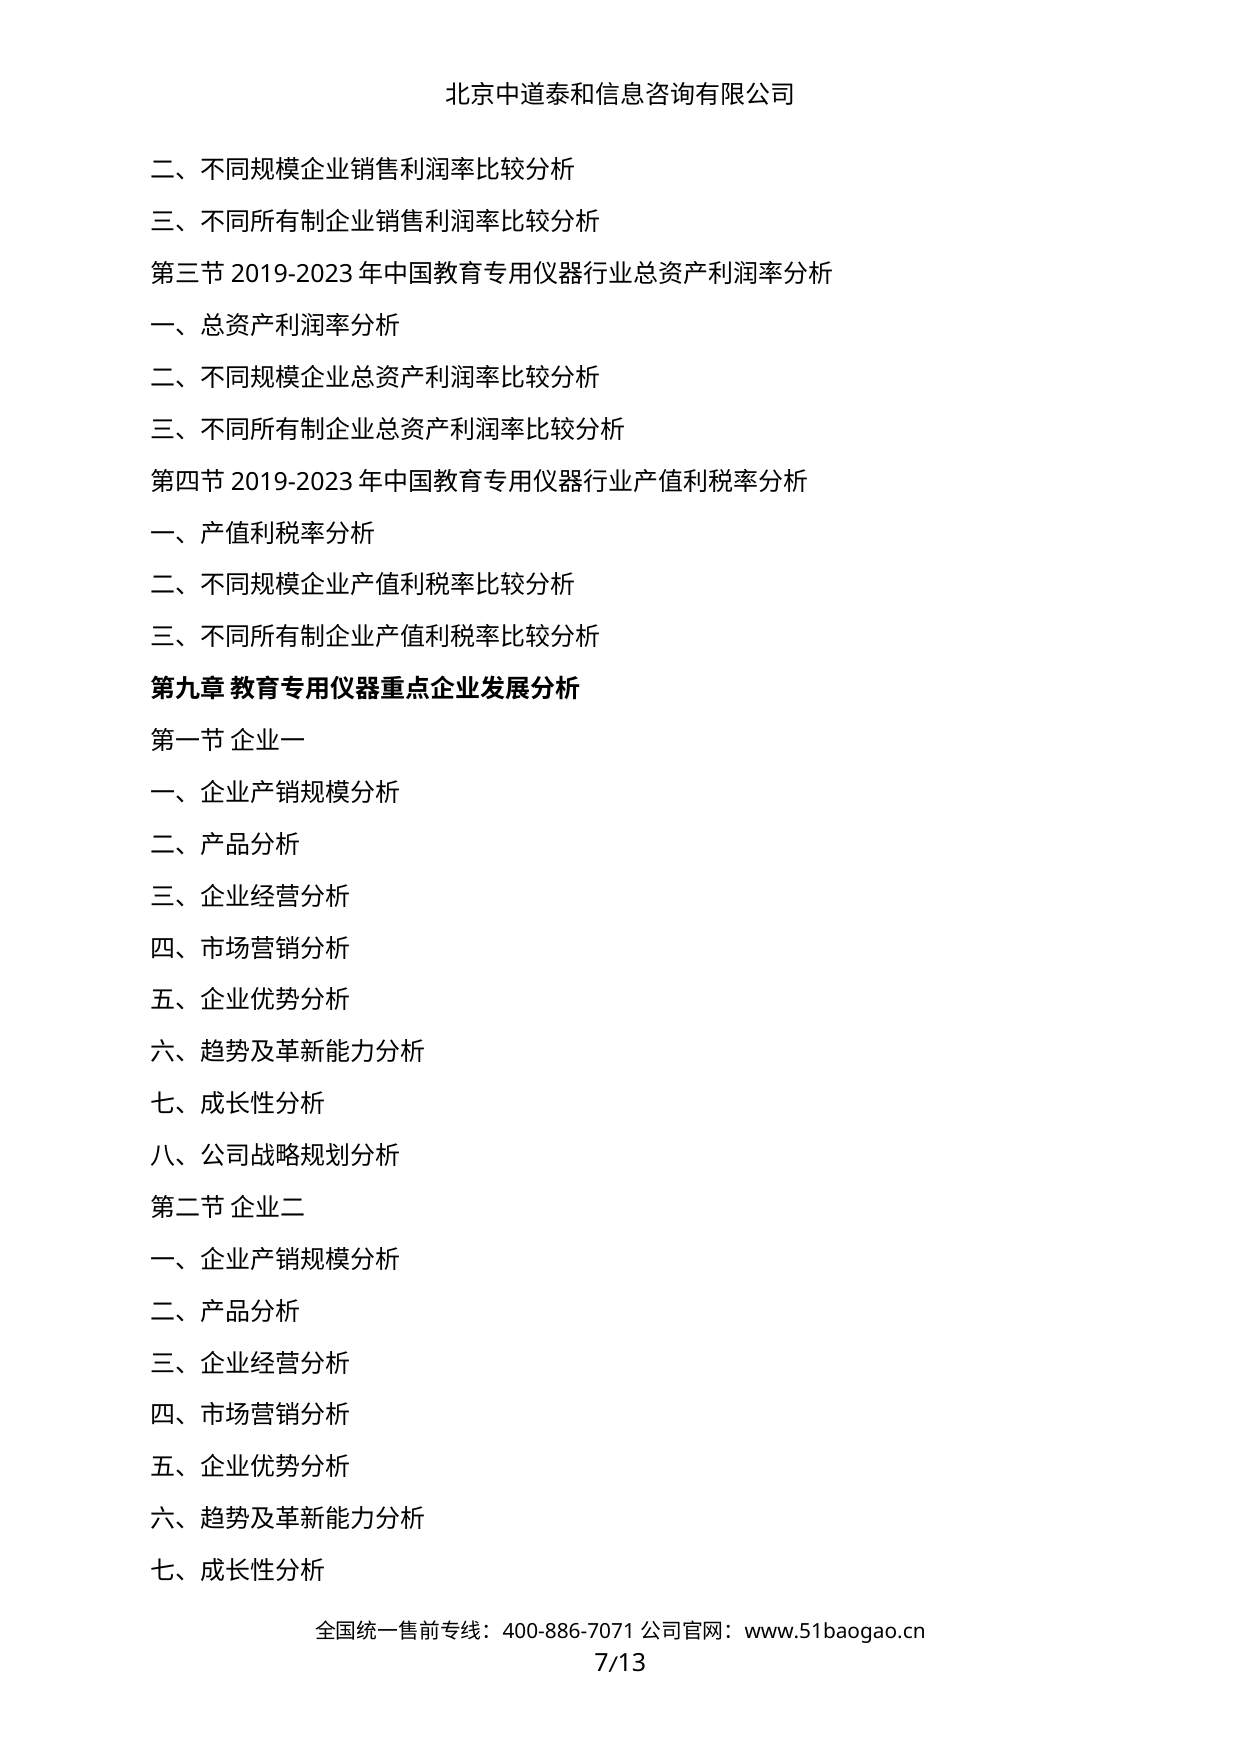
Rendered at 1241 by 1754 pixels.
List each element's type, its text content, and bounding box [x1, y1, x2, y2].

text 第一节 企业一 [150, 721, 1090, 757]
text 一、企业产销规模分析 [150, 1239, 1090, 1276]
text 二、不同规模企业销售利润率比较分析 [150, 150, 1090, 186]
text 第四节 2019-2023年中国教育专用仪器行业产值利税率分析 [150, 461, 1090, 497]
text 五、企业优势分析 [150, 1447, 1090, 1483]
text 三、企业经营分析 [150, 876, 1090, 912]
text 三、不同所有制企业产值利税率比较分析 [150, 617, 1090, 653]
text 二、产品分析 [150, 824, 1090, 861]
text 八、公司战略规划分析 [150, 1136, 1090, 1172]
text 二、产品分析 [150, 1291, 1090, 1327]
text 六、趋势及革新能力分析 [150, 1499, 1090, 1535]
text 三、企业经营分析 [150, 1343, 1090, 1379]
text 七、成长性分析 [150, 1084, 1090, 1120]
text 四、市场营销分析 [150, 928, 1090, 964]
text 一、企业产销规模分析 [150, 772, 1090, 809]
text 一、总资产利润率分析 [150, 306, 1090, 342]
text 第三节 2019-2023年中国教育专用仪器行业总资产利润率分析 [150, 254, 1090, 290]
text 第九章 教育专用仪器重点企业发展分析 [150, 669, 1090, 705]
text 三、不同所有制企业销售利润率比较分析 [150, 202, 1090, 238]
text 二、不同规模企业产值利税率比较分析 [150, 565, 1090, 601]
text 四、市场营销分析 [150, 1395, 1090, 1431]
text 第二节 企业二 [150, 1187, 1090, 1224]
text 五、企业优势分析 [150, 980, 1090, 1016]
text 六、趋势及革新能力分析 [150, 1032, 1090, 1068]
text 三、不同所有制企业总资产利润率比较分析 [150, 409, 1090, 446]
text 二、不同规模企业总资产利润率比较分析 [150, 357, 1090, 394]
text 七、成长性分析 [150, 1551, 1090, 1587]
text 一、产值利税率分析 [150, 513, 1090, 549]
